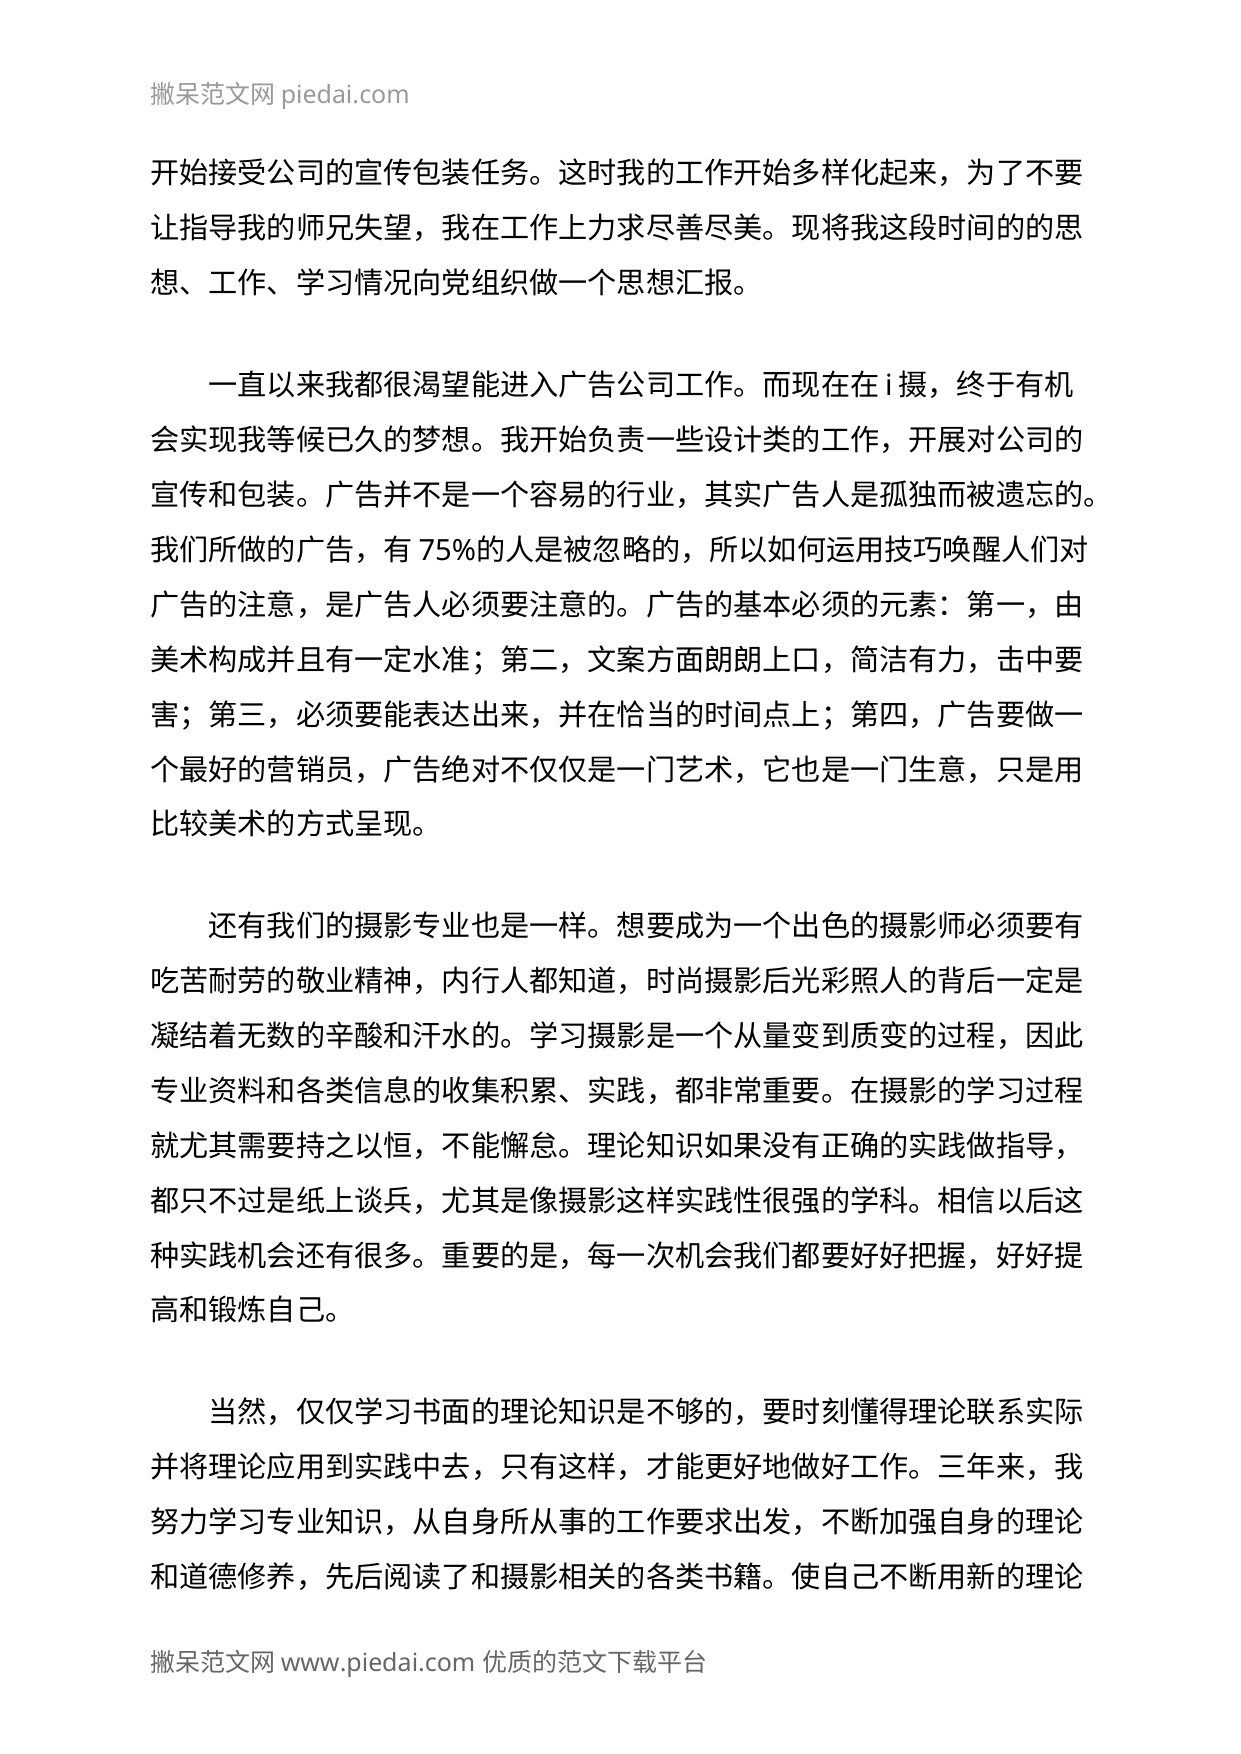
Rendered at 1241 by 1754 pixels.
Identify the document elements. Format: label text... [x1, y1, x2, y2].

text 一直以来我都很渴望能进入广告公司工作。而现在在i摄，终于有机会实现我等候已久的梦想。我开始负责一些设计类的工作，开展对公司的宣传和包装。广告并不是一个容易的行业，其实广告人是孤独而被遗忘的。我们所做的广告，有75%的人是被忽略的，所以如何运用技巧唤醒人们对广告的注意，是广告人必须要注意的。广告的基本必须的元素：第一，由美术构成并且有一定水准；第二，文案方面朗朗上口，简洁有力，击中要害；第三，必须要能表达出来，并在恰当的时间点上；第四，广告要做一个最好的营销员，广告绝对不仅仅是一门艺术，它也是一门生意，只是用比较美术的方式呈现。 [150, 362, 1090, 843]
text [150, 1389, 1090, 1596]
text 还有我们的摄影专业也是一样。想要成为一个出色的摄影师必须要有吃苦耐劳的敬业精神，内行人都知道，时尚摄影后光彩照人的背后一定是凝结着无数的辛酸和汗水的。学习摄影是一个从量变到质变的过程，因此专业资料和各类信息的收集积累、实践，都非常重要。在摄影的学习过程就尤其需要持之以恒，不能懈怠。理论知识如果没有正确的实践做指导，都只不过是纸上谈兵，尤其是像摄影这样实践性很强的学科。相信以后这种实践机会还有很多。重要的是，每一次机会我们都要好好把握，好好提高和锻炼自己。 [150, 903, 1090, 1329]
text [150, 150, 1090, 302]
